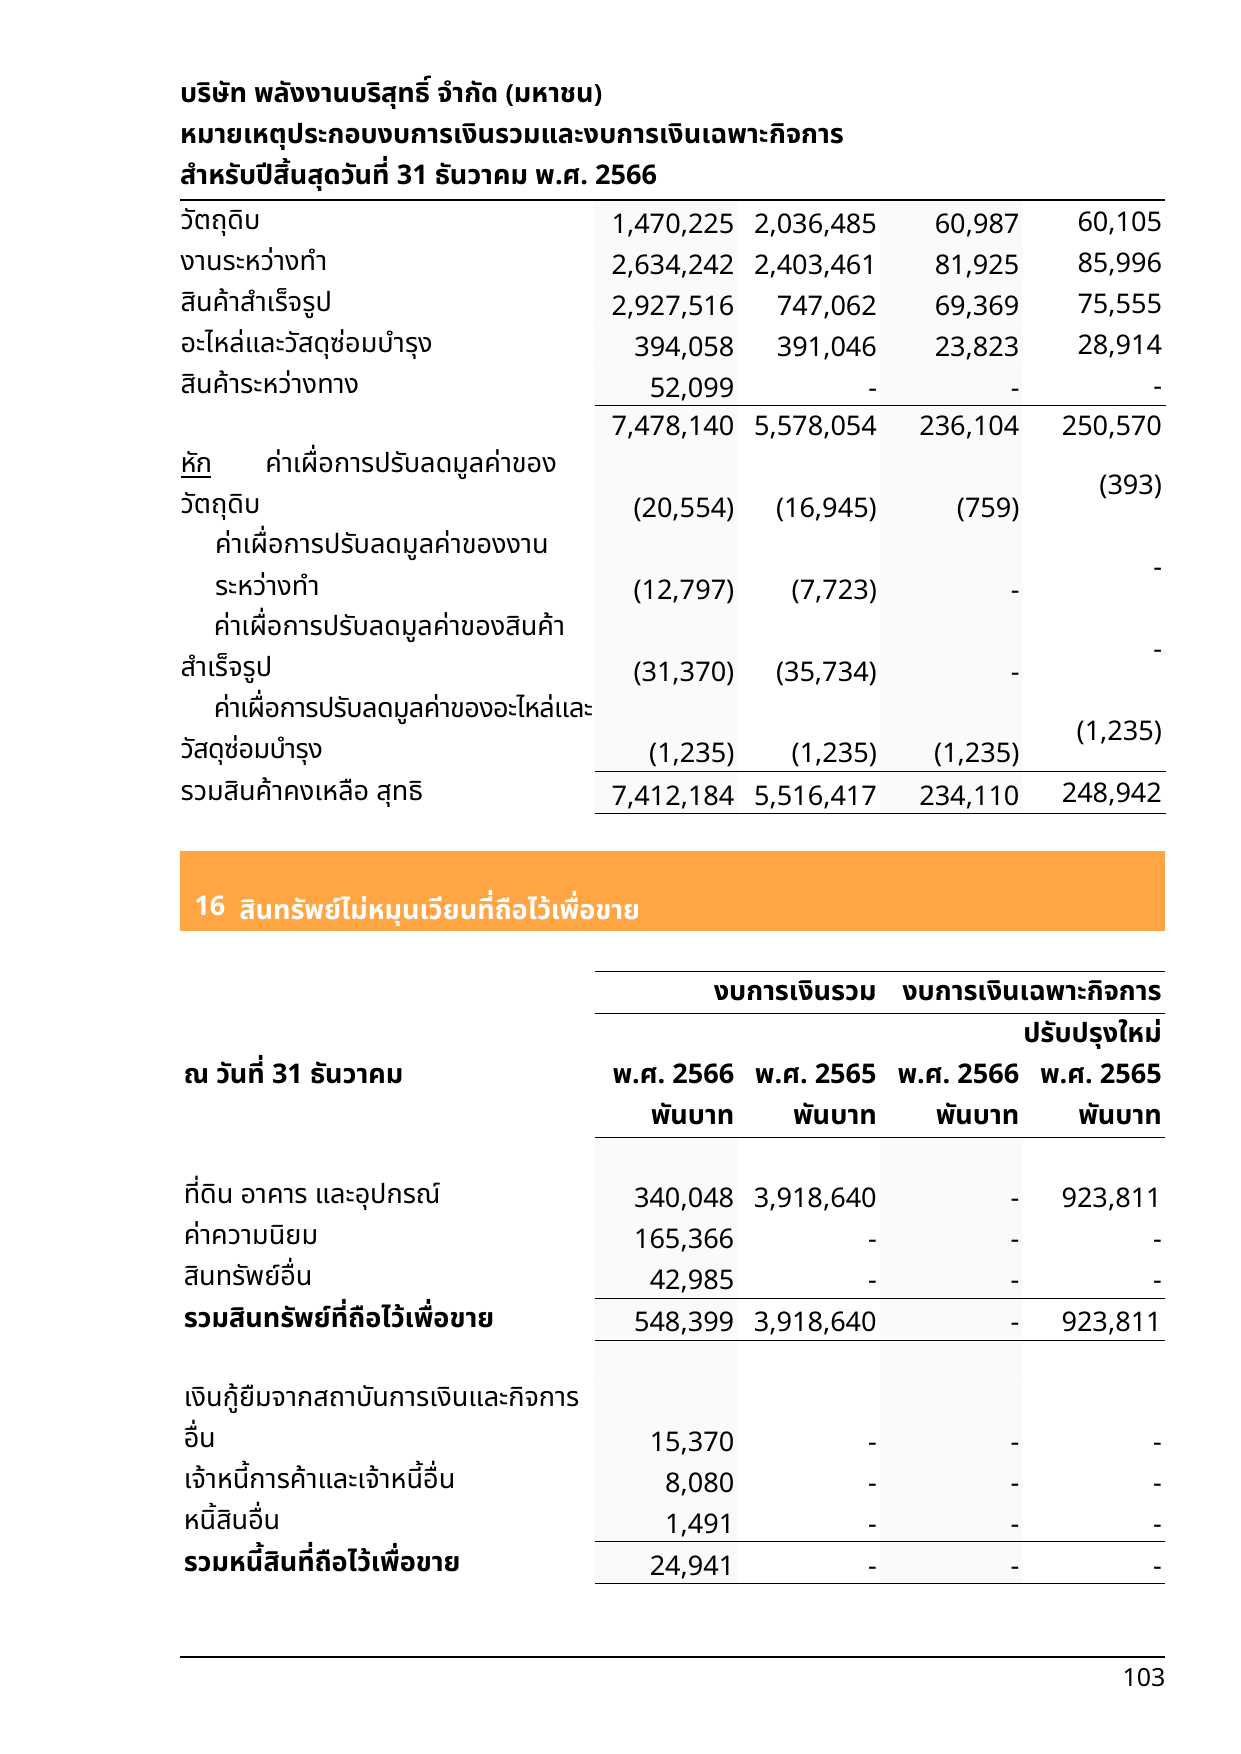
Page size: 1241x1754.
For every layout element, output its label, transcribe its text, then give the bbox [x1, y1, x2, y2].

text 16 สินทรัพย์ไม่หมุนเวียนที่ถือไว้เพื่อขาย [180, 851, 1165, 931]
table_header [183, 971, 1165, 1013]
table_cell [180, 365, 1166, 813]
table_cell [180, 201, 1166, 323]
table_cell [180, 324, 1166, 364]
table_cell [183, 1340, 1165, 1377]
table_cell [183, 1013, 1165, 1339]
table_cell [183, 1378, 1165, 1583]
